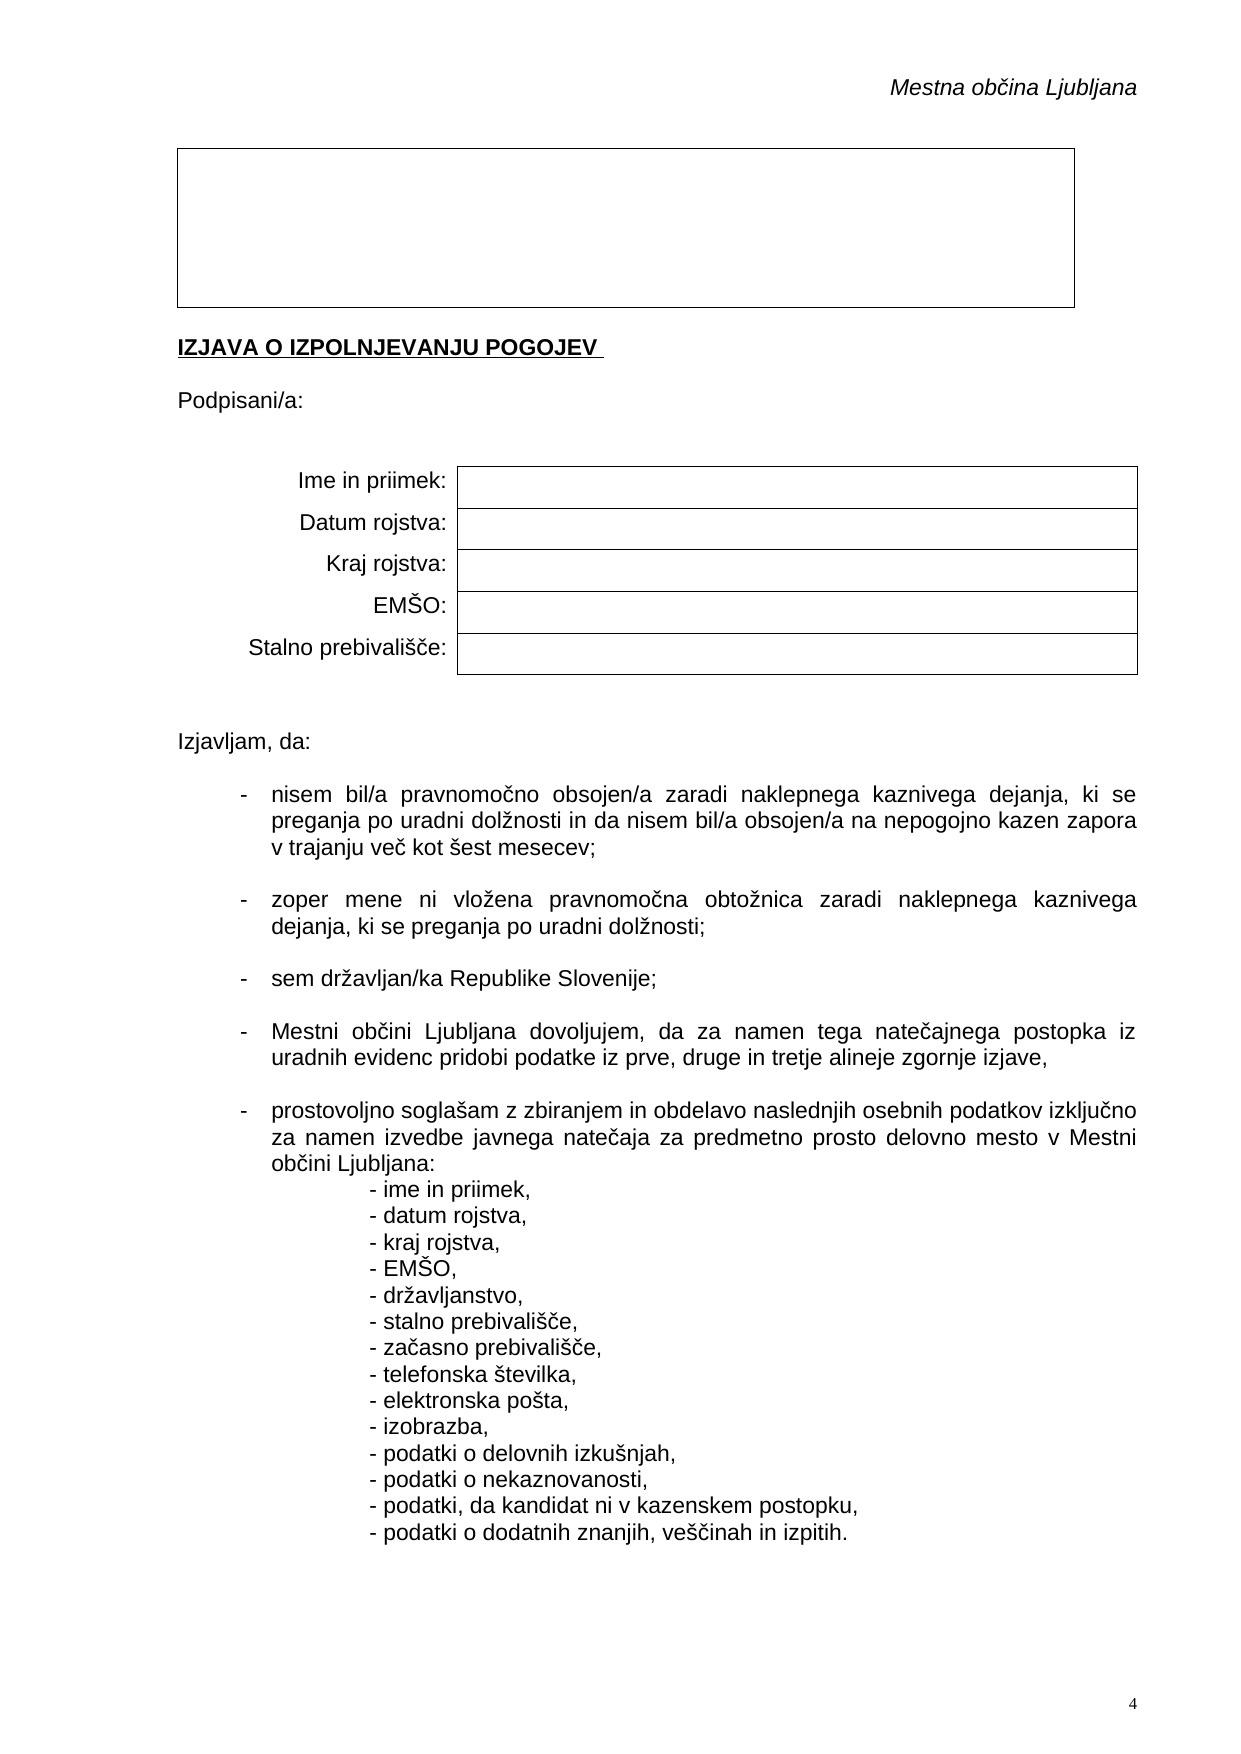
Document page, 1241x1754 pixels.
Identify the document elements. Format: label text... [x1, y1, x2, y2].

text - ime in priimek, [369, 1176, 1137, 1202]
list sem državljan/ka Republike Slovenije; [240, 965, 1137, 992]
table_cell Stalno prebivališče: [177, 633, 457, 674]
text IZJAVA O IZPOLNJEVANJU POGOJEV [177, 334, 1137, 361]
text - izobrazba, [369, 1413, 1137, 1440]
text - podatki o delovnih izkušnjah, [369, 1440, 1137, 1466]
table_cell Datum rojstva: [177, 508, 457, 549]
table_header [178, 149, 1074, 307]
table_header [458, 467, 1137, 508]
text - elektronska pošta, [369, 1387, 1137, 1413]
text - podatki o dodatnih znanjih, veščinah in izpitih. [369, 1519, 1137, 1545]
text - EMŠO, [369, 1255, 1137, 1282]
text - podatki, da kandidat ni v kazenskem postopku, [369, 1492, 1137, 1519]
text - začasno prebivališče, [369, 1334, 1137, 1361]
text - kraj rojstva, [369, 1229, 1137, 1255]
table_cell [458, 592, 1137, 633]
text - državljanstvo, [369, 1282, 1137, 1308]
text - podatki o nekaznovanosti, [369, 1466, 1137, 1492]
table_header Ime in priimek: [177, 466, 457, 508]
text Podpisani/a: [177, 387, 1137, 413]
list nisem bil/a pravnomočno obsojen/a zaradi naklepnega kaznivega dejanja, ki se preganja po uradni dolžnosti in da nisem bil/a obsojen/a na nepogojno kazen zapora v trajanju več kot šest mesecev; [240, 781, 1137, 860]
text Izjavljam, da: [177, 728, 1137, 754]
list Mestni občini Ljubljana dovoljujem, da za namen tega natečajnega postopka iz uradnih evidenc pridobi podatke iz prve, druge in tretje alineje zgornje izjave, [240, 1018, 1137, 1071]
text - stalno prebivališče, [369, 1308, 1137, 1334]
table_cell EMŠO: [177, 591, 457, 633]
text - datum rojstva, [369, 1202, 1137, 1229]
list prostovoljno soglašam z zbiranjem in obdelavo naslednjih osebnih podatkov izključno za namen izvedbe javnega natečaja za predmetno prosto delovno mesto v Mestni občini Ljubljana: [240, 1097, 1137, 1176]
table_cell [458, 550, 1137, 591]
table_cell [458, 509, 1137, 549]
table_cell Kraj rojstva: [177, 549, 457, 591]
text - telefonska številka, [369, 1361, 1137, 1387]
list zoper mene ni vložena pravnomočna obtožnica zaradi naklepnega kaznivega dejanja, ki se preganja po uradni dolžnosti; [240, 886, 1137, 939]
table_cell [458, 634, 1137, 674]
